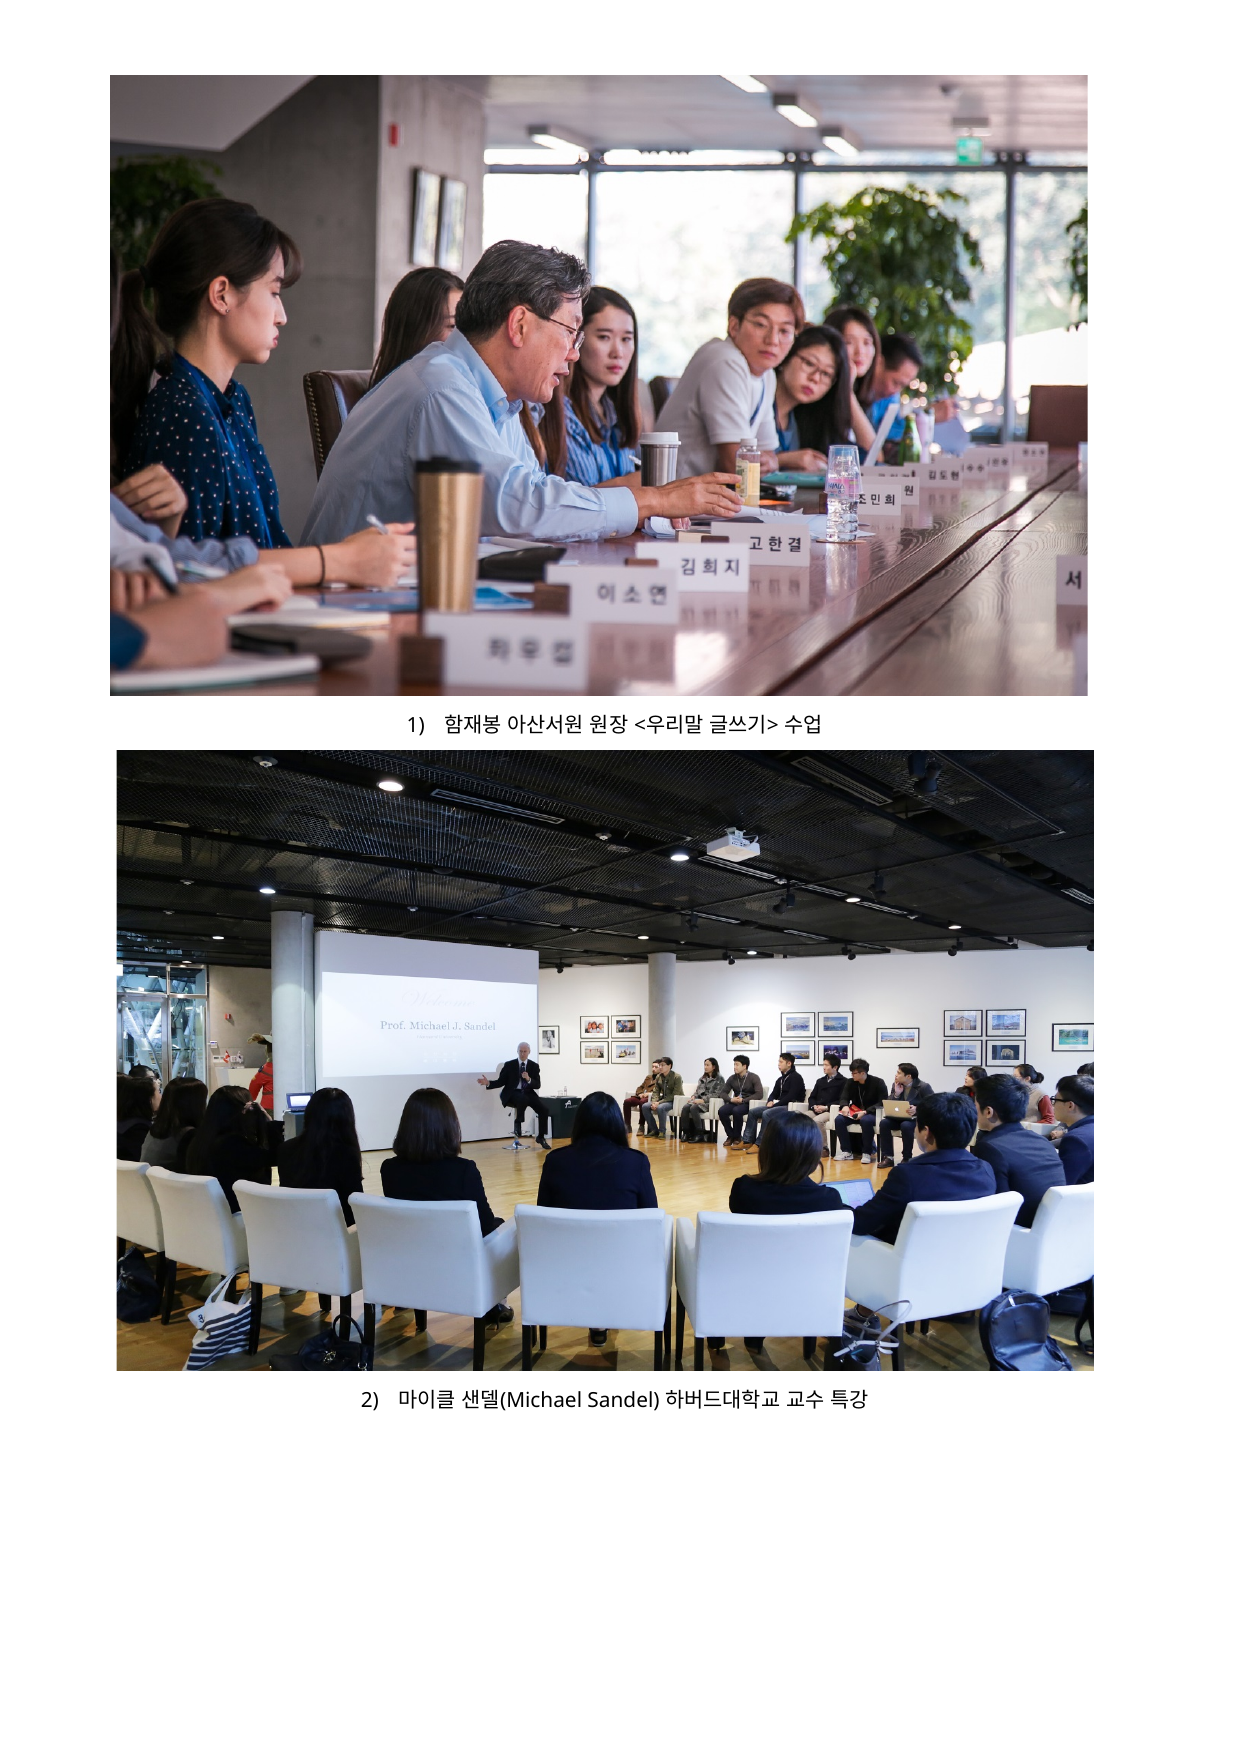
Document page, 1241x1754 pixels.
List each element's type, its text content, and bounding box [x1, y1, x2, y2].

picture [116, 750, 1094, 1371]
list 함재봉 아산서원 원장 <우리말 글쓰기> 수업 [117, 708, 1112, 738]
list 마이클 샌델(Michael Sandel) 하버드대학교 교수 특강 [117, 1383, 1112, 1413]
picture [110, 75, 1088, 696]
